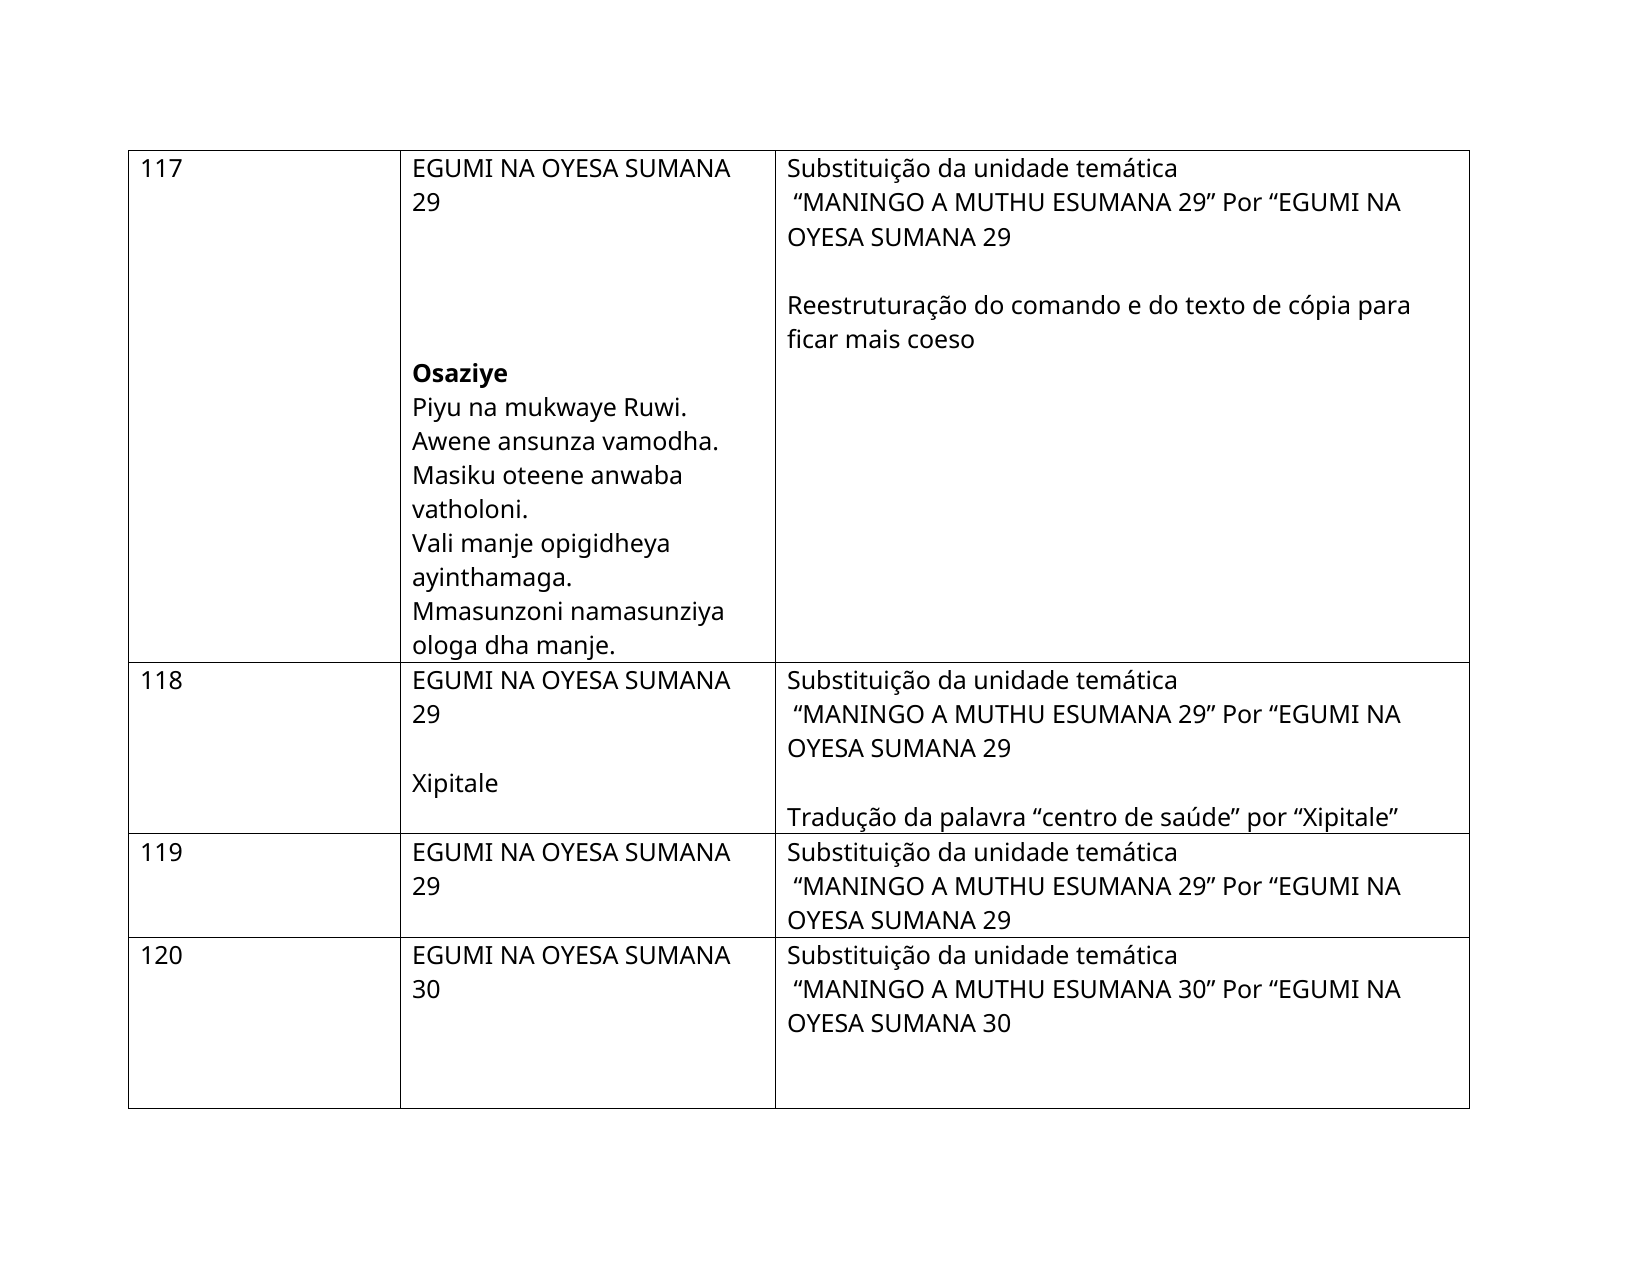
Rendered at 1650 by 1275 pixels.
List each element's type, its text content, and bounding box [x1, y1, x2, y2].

table_cell Substituição da unidade temática “MANINGO A MUTHU ESUMANA 29” Por “EGUMI NA OYESA SUMANA 29 [776, 834, 1469, 937]
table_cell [401, 938, 775, 1108]
table_cell EGUMI NA OYESA SUMANA 29 [401, 834, 775, 937]
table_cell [776, 938, 1469, 1108]
table_cell Substituição da unidade temática “MANINGO A MUTHU ESUMANA 29” Por “EGUMI NA OYESA SUMANA 29 Reestruturação do comando e do texto de cópia para ficar mais coeso [776, 151, 1469, 662]
table_cell Substituição da unidade temática “MANINGO A MUTHU ESUMANA 29” Por “EGUMI NA OYESA SUMANA 29 Tradução da palavra “centro de saúde” por “Xipitale” [776, 663, 1469, 833]
table_cell 120 [129, 938, 400, 1108]
table_cell 117 [129, 151, 400, 662]
table_cell EGUMI NA OYESA SUMANA 29 Xipitale [401, 663, 775, 833]
table_cell 118 [129, 663, 400, 833]
table_cell EGUMI NA OYESA SUMANA 29 Osaziye Piyu na mukwaye Ruwi. Awene ansunza vamodha. Masiku oteene anwaba vatholoni. Vali manje opigidheya ayinthamaga. Mmasunzoni namasunziya ologa dha manje. [401, 151, 775, 662]
table_cell 119 [129, 834, 400, 937]
